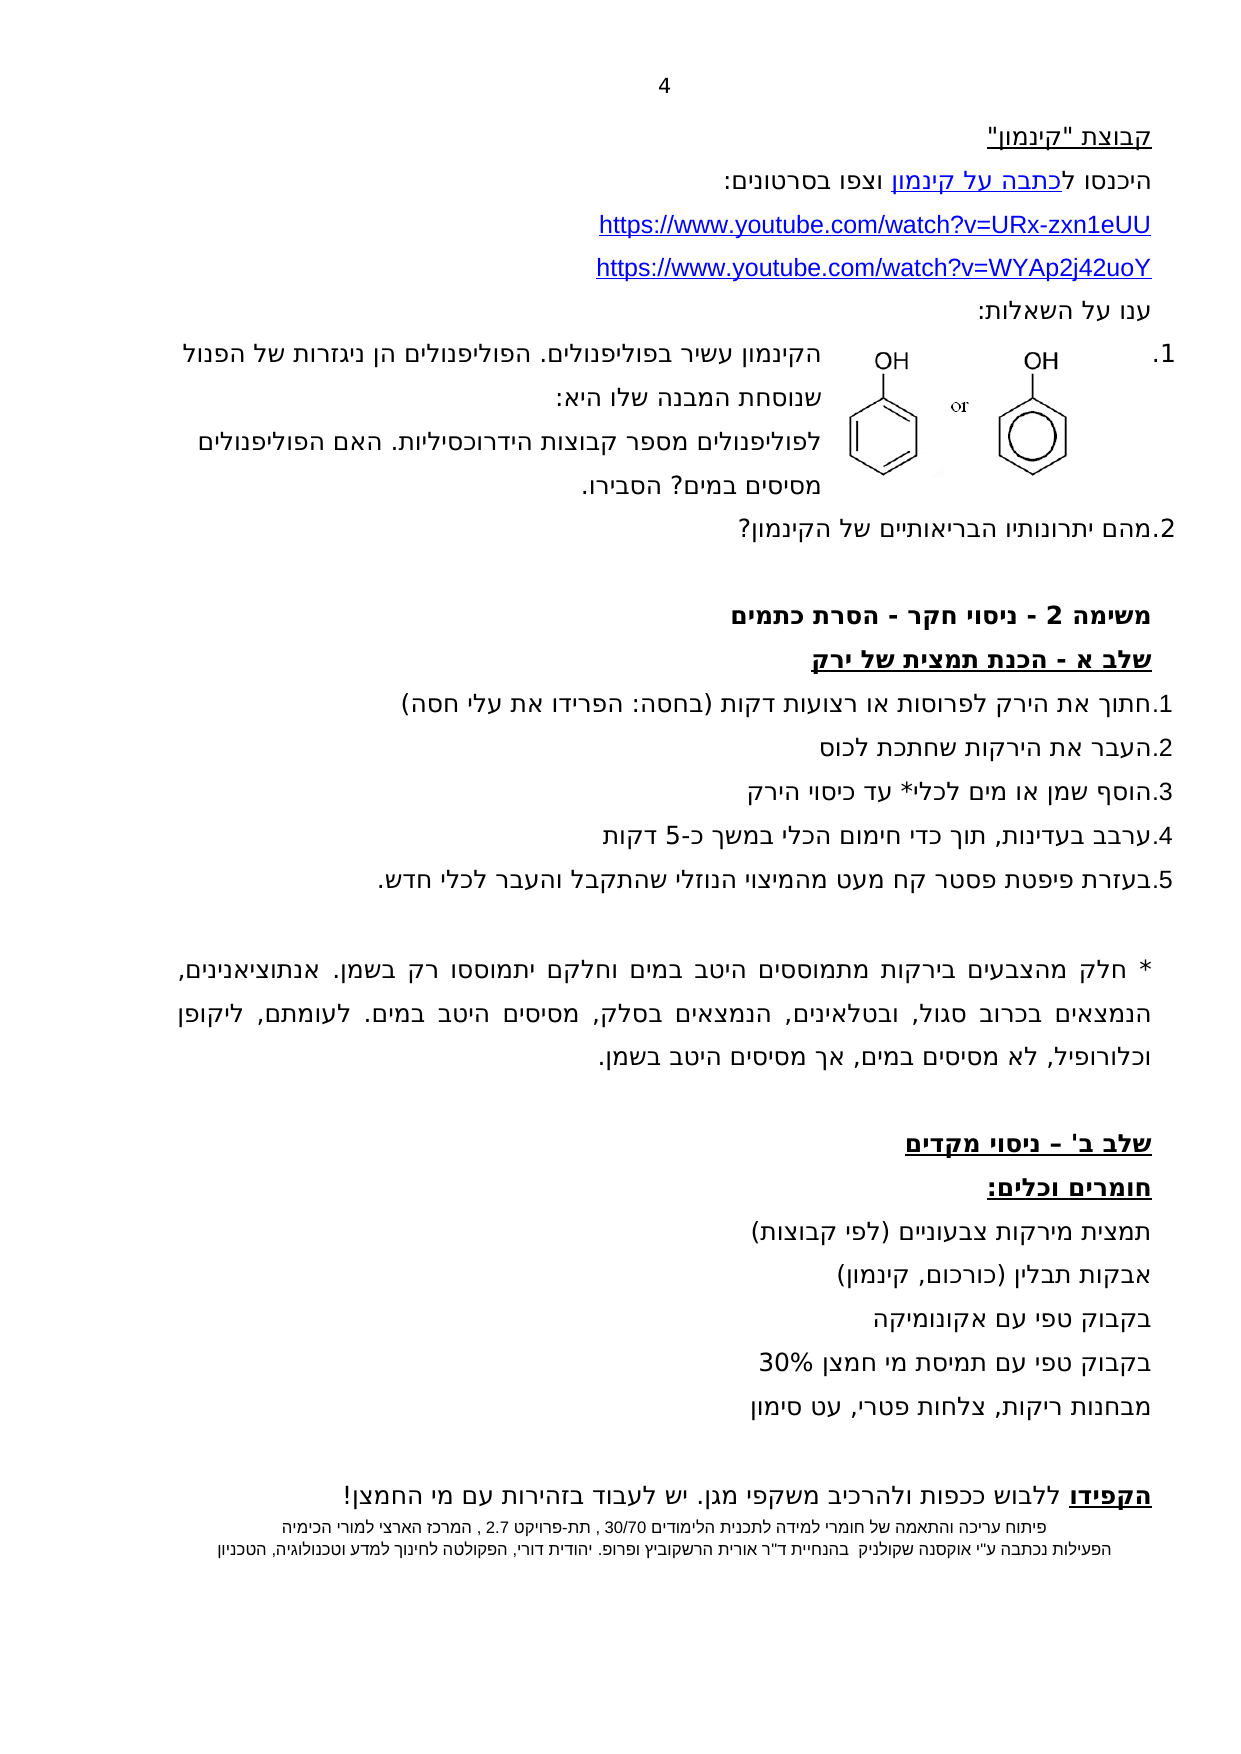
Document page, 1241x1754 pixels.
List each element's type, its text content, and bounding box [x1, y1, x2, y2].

list ערבב בעדינות, תוך כדי חימום הכלי במשך כ-5 דקות [177, 821, 1152, 851]
text חומרים וכלים: [177, 1173, 1152, 1202]
text קבוצת "קינמון" [177, 122, 1152, 151]
text אבקות תבלין (כורכום, קינמון) [177, 1261, 1152, 1290]
text לפוליפנולים מספר קבוצות הידרוכסיליות. האם הפוליפנולים מסיסים במים? הסבירו. [177, 427, 1122, 500]
text משימה 2 - ניסוי חקר - הסרת כתמים [177, 601, 1152, 631]
list הוסף שמן או מים לכלי* עד כיסוי הירק [177, 777, 1152, 806]
text https://www.youtube.com/watch?v=WYAp2j42uoY [177, 253, 1152, 281]
text שלב א - הכנת תמצית של ירק [177, 645, 1152, 674]
text בקבוק טפי עם תמיסת מי חמצן 30% [177, 1348, 1152, 1377]
text תמצית מירקות צבעוניים (לפי קבוצות) [177, 1217, 1152, 1246]
text * חלק מהצבעים בירקות מתמוססים היטב במים וחלקם יתמוססו רק בשמן. אנתוציאנינים, הנמצאים בכרוב סגול, ובטלאינים, הנמצאים בסלק, מסיסים היטב במים. לעומתם, ליקופן וכלורופיל, לא מסיסים במים, אך מסיסים היטב בשמן. [177, 955, 1152, 1072]
text מבחנות ריקות, צלחות פטרי, עט סימון [177, 1392, 1152, 1421]
text בקבוק טפי עם אקונומיקה [177, 1304, 1152, 1333]
text היכנסו לכתבה על קינמון וצפו בסרטונים: [177, 166, 1152, 195]
text הקפידו ללבוש ככפות ולהרכיב משקפי מגן. יש לעבוד בזהירות עם מי החמצן! [177, 1481, 1152, 1511]
picture [841, 341, 1076, 484]
list העבר את הירקות שחתכת לכוס [177, 733, 1152, 762]
list הקינמון עשיר בפוליפנולים. הפוליפנולים הן ניגזרות של הפנול שנוסחת המבנה שלו היא: [177, 339, 1152, 412]
list מהם יתרונותיו הבריאותיים של הקינמון? [177, 514, 1152, 544]
text ענו על השאלות: [177, 296, 1152, 325]
list חתוך את הירק לפרוסות או רצועות דקות (בחסה: הפרידו את עלי חסה) [177, 689, 1152, 718]
list בעזרת פיפטת פסטר קח מעט מהמיצוי הנוזלי שהתקבל והעבר לכלי חדש. [177, 865, 1152, 894]
text שלב ב' – ניסוי מקדים [177, 1129, 1152, 1158]
text https://www.youtube.com/watch?v=URx-zxn1eUU [177, 209, 1152, 238]
